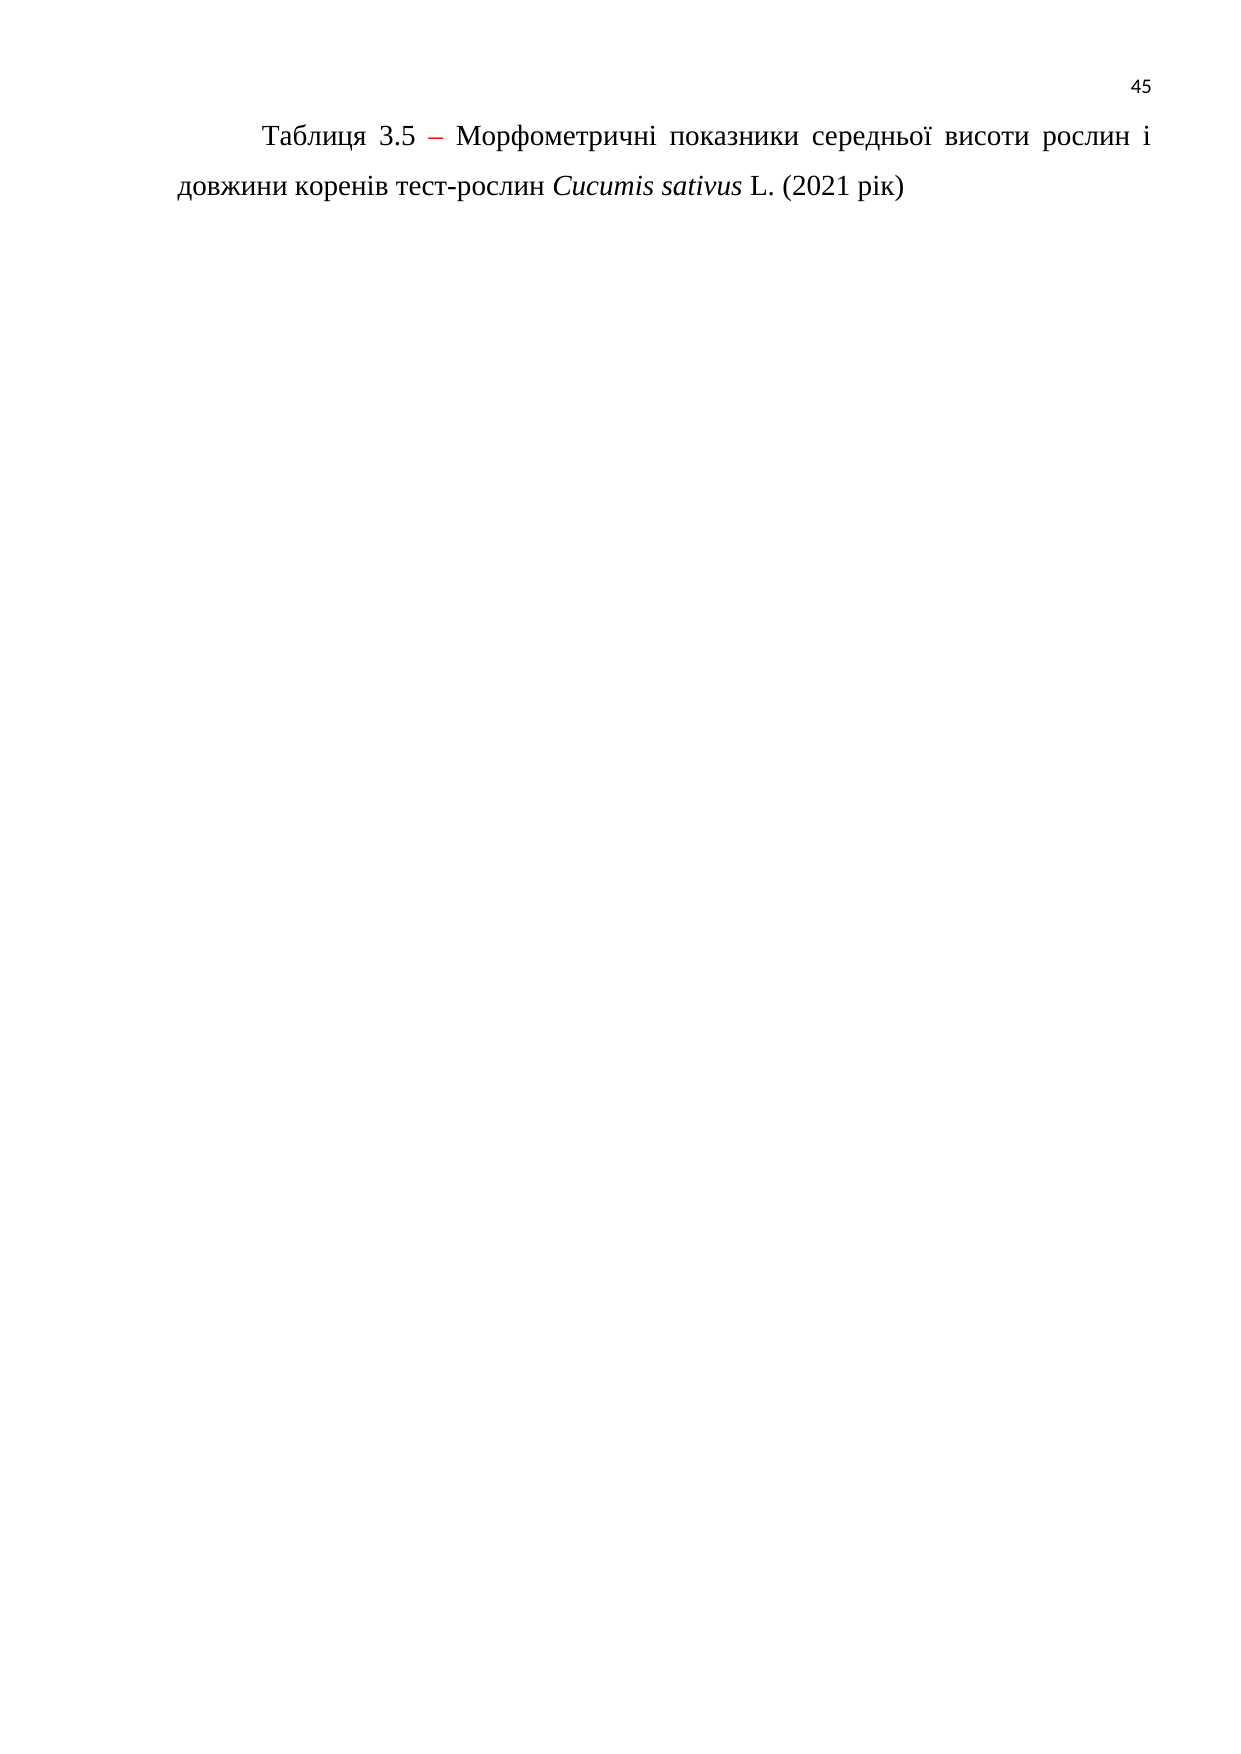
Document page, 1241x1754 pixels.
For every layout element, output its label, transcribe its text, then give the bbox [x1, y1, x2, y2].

text Таблиця 3.5 – Морфометричні показники середньої висоти рослин і довжини коренів тест-рослин Cucumis sativus L. (2021 рік) [177, 118, 1152, 202]
